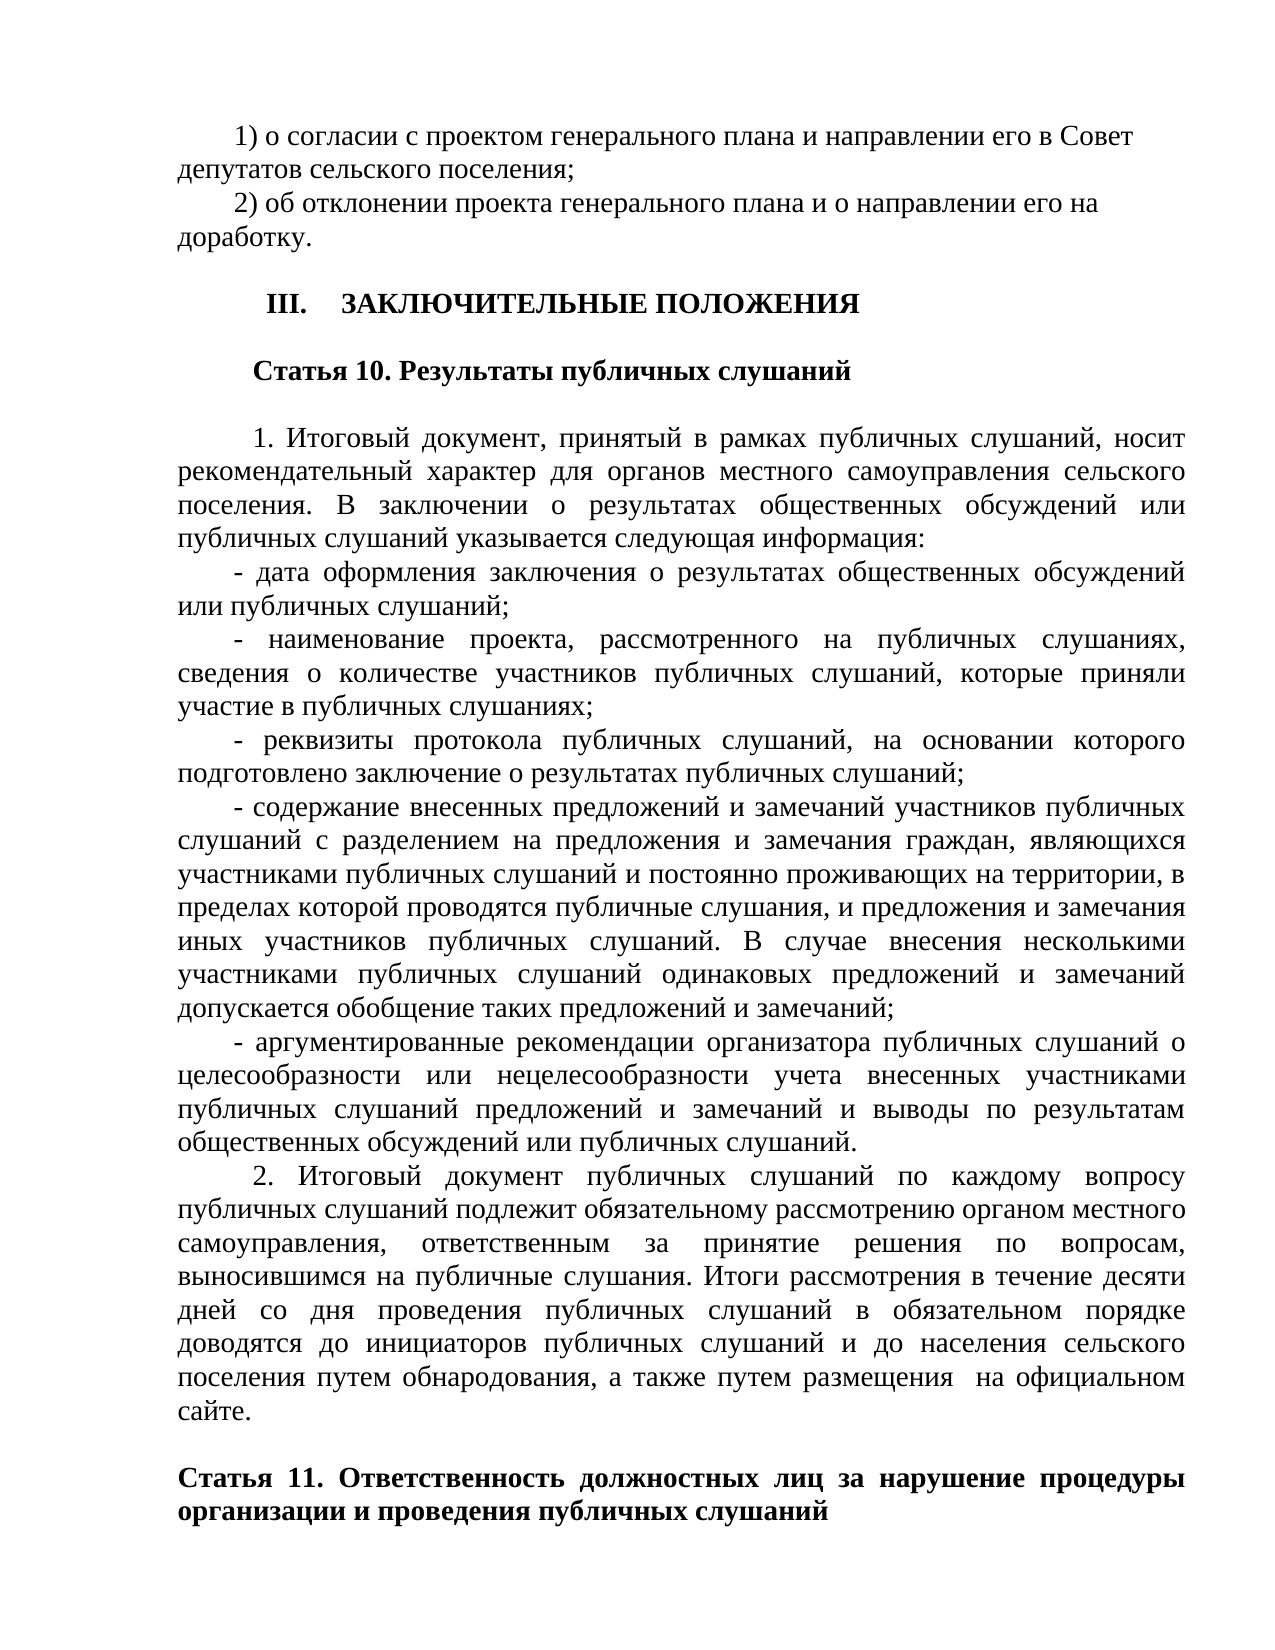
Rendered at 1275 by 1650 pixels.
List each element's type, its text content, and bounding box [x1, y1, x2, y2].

list ЗАКЛЮЧИТЕЛЬНЫЕ ПОЛОЖЕНИЯ [266, 286, 1186, 319]
text - наименование проекта, рассмотренного на публичных слушаниях, сведения о количестве участников публичных слушаний, которые приняли участие в публичных слушаниях; [177, 621, 1186, 722]
text 1) о согласии с проектом генерального плана и направлении его в Совет депутатов сельского поселения; [177, 118, 1186, 185]
text 2. Итоговый документ публичных слушаний по каждому вопросу публичных слушаний подлежит обязательному рассмотрению органом местного самоуправления, ответственным за принятие решения по вопросам, выносившимся на публичные слушания. Итоги рассмотрения в течение десяти дней со дня проведения публичных слушаний в обязательном порядке доводятся до инициаторов публичных слушаний и до населения сельского поселения путем обнародования, а также путем размещения на официальном сайте. [177, 1158, 1186, 1426]
text Статья 10. Результаты публичных слушаний [177, 353, 1186, 386]
text - аргументированные рекомендации организатора публичных слушаний о целесообразности или нецелесообразности учета внесенных участниками публичных слушаний предложений и замечаний и выводы по результатам общественных обсуждений или публичных слушаний. [177, 1024, 1186, 1158]
text - содержание внесенных предложений и замечаний участников публичных слушаний с разделением на предложения и замечания граждан, являющихся участниками публичных слушаний и постоянно проживающих на территории, в пределах которой проводятся публичные слушания, и предложения и замечания иных участников публичных слушаний. В случае внесения несколькими участниками публичных слушаний одинаковых предложений и замечаний допускается обобщение таких предложений и замечаний; [177, 789, 1186, 1024]
text 2) об отклонении проекта генерального плана и о направлении его на доработку. [177, 185, 1186, 252]
text - дата оформления заключения о результатах общественных обсуждений или публичных слушаний; [177, 554, 1186, 621]
text Статья 11. Ответственность должностных лиц за нарушение процедуры организации и проведения публичных слушаний [177, 1460, 1186, 1527]
text - реквизиты протокола публичных слушаний, на основании которого подготовлено заключение о результатах публичных слушаний; [177, 722, 1186, 789]
text 1. Итоговый документ, принятый в рамках публичных слушаний, носит рекомендательный характер для органов местного самоуправления сельского поселения. В заключении о результатах общественных обсуждений или публичных слушаний указывается следующая информация: [177, 420, 1186, 554]
